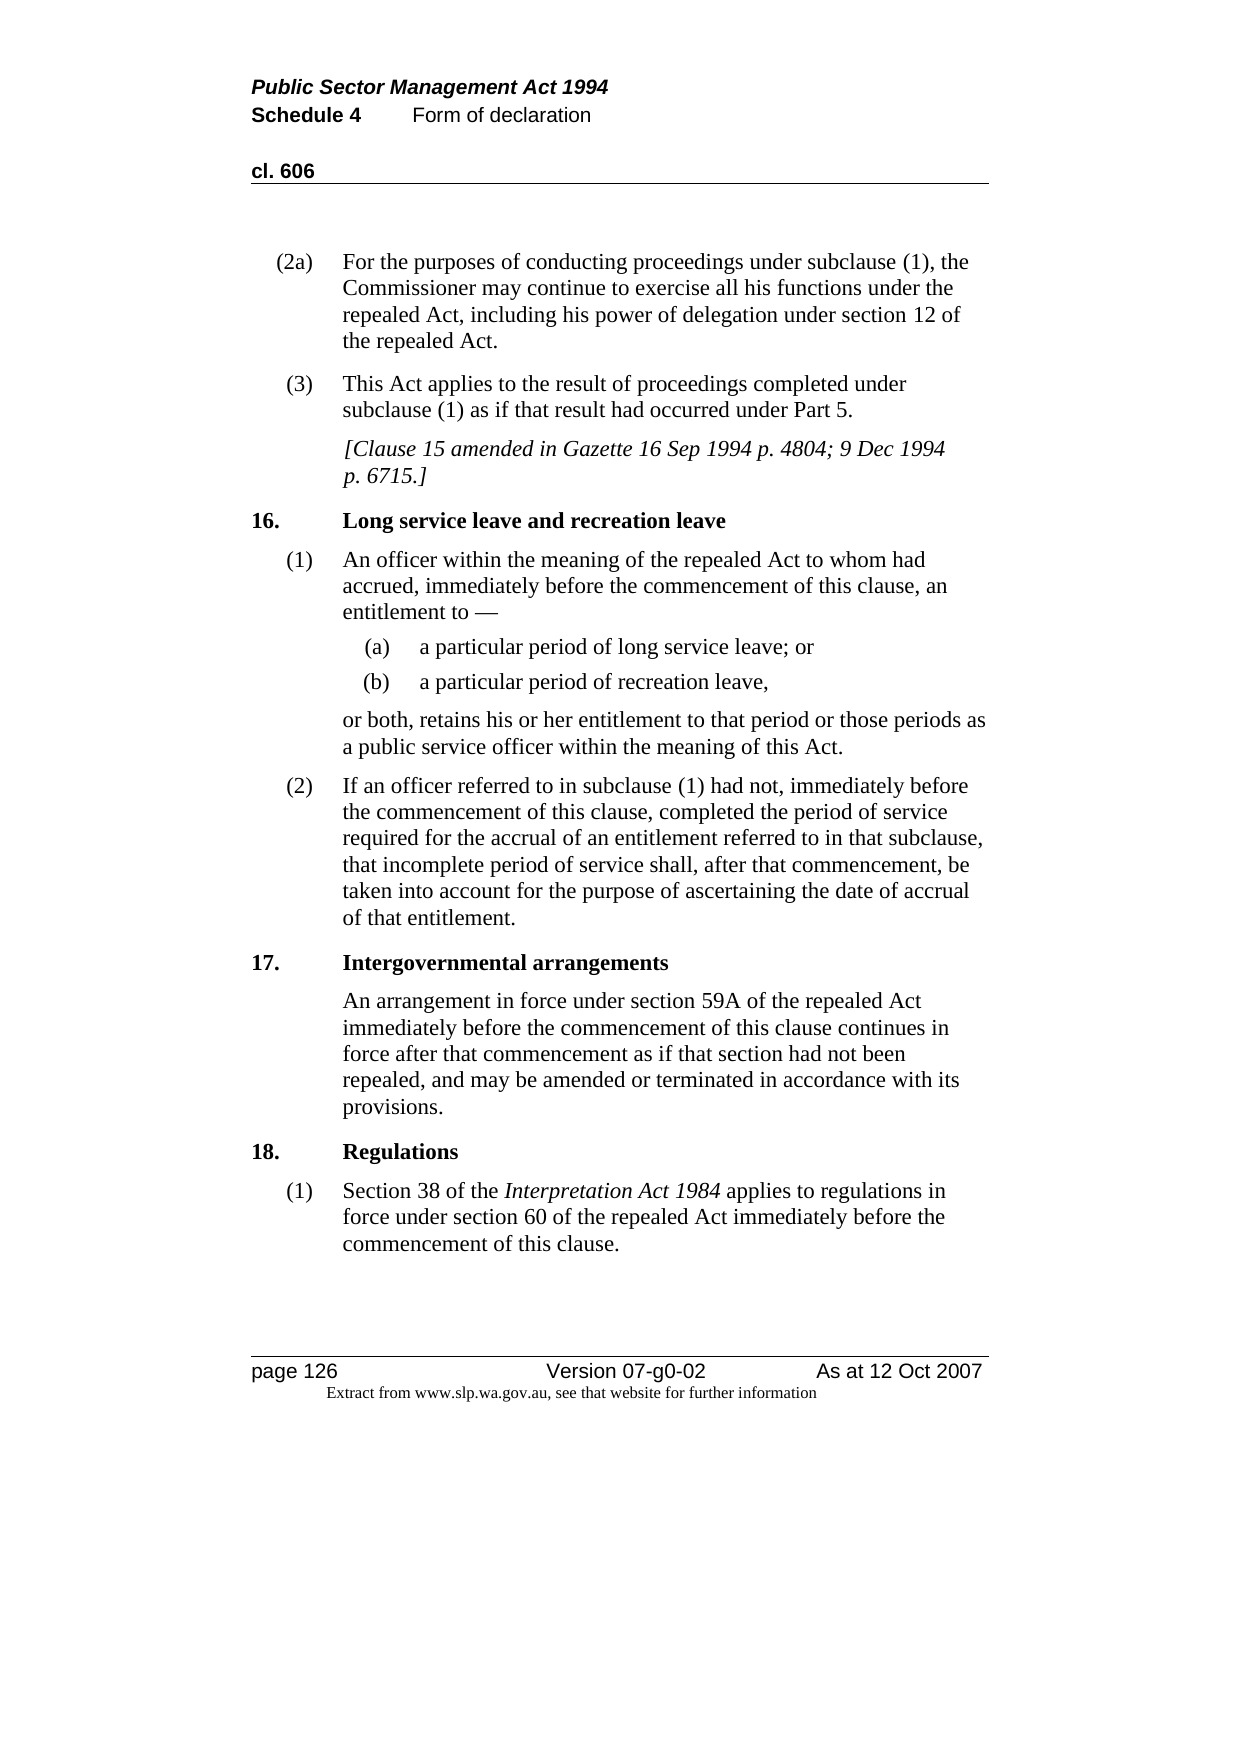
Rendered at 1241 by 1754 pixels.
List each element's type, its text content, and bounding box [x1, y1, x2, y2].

text (a) a particular period of long service leave; or [251, 633, 989, 659]
subtitle 18. Regulations [251, 1138, 989, 1164]
subtitle 17. Intergovernmental arrangements [251, 949, 989, 975]
text or both, retains his or her entitlement to that period or those periods as a public service officer within the meaning of this Act. [251, 707, 989, 759]
text [Clause 15 amended in Gazette 16 Sep 1994 p. 4804; 9 Dec 1994 p. 6715.] [251, 435, 989, 488]
text (3) This Act applies to the result of proceedings completed under subclause (1) as if that result had occurred under Part 5. [251, 370, 989, 423]
subtitle 16. Long service leave and recreation leave [251, 507, 989, 533]
text (1) An officer within the meaning of the repealed Act to whom had accrued, immediately before the commencement of this clause, an entitlement to — [251, 546, 989, 625]
text An arrangement in force under section 59A of the repealed Act immediately before the commencement of this clause continues in force after that commencement as if that section had not been repealed, and may be amended or terminated in accordance with its provisions. [251, 987, 989, 1119]
text (1) Section 38 of the Interpretation Act 1984 applies to regulations in force under section 60 of the repealed Act immediately before the commencement of this clause. [251, 1177, 989, 1256]
text (2) If an officer referred to in subclause (1) had not, immediately before the commencement of this clause, completed the period of service required for the accrual of an entitlement referred to in that subclause, that incomplete period of service shall, after that commencement, be taken into account for the purpose of ascertaining the date of accrual of that entitlement. [251, 772, 989, 930]
text (2a) For the purposes of conducting proceedings under subclause (1), the Commissioner may continue to exercise all his functions under the repealed Act, including his power of delegation under section 12 of the repealed Act. [251, 248, 989, 353]
text (b) a particular period of recreation leave, [251, 668, 989, 694]
